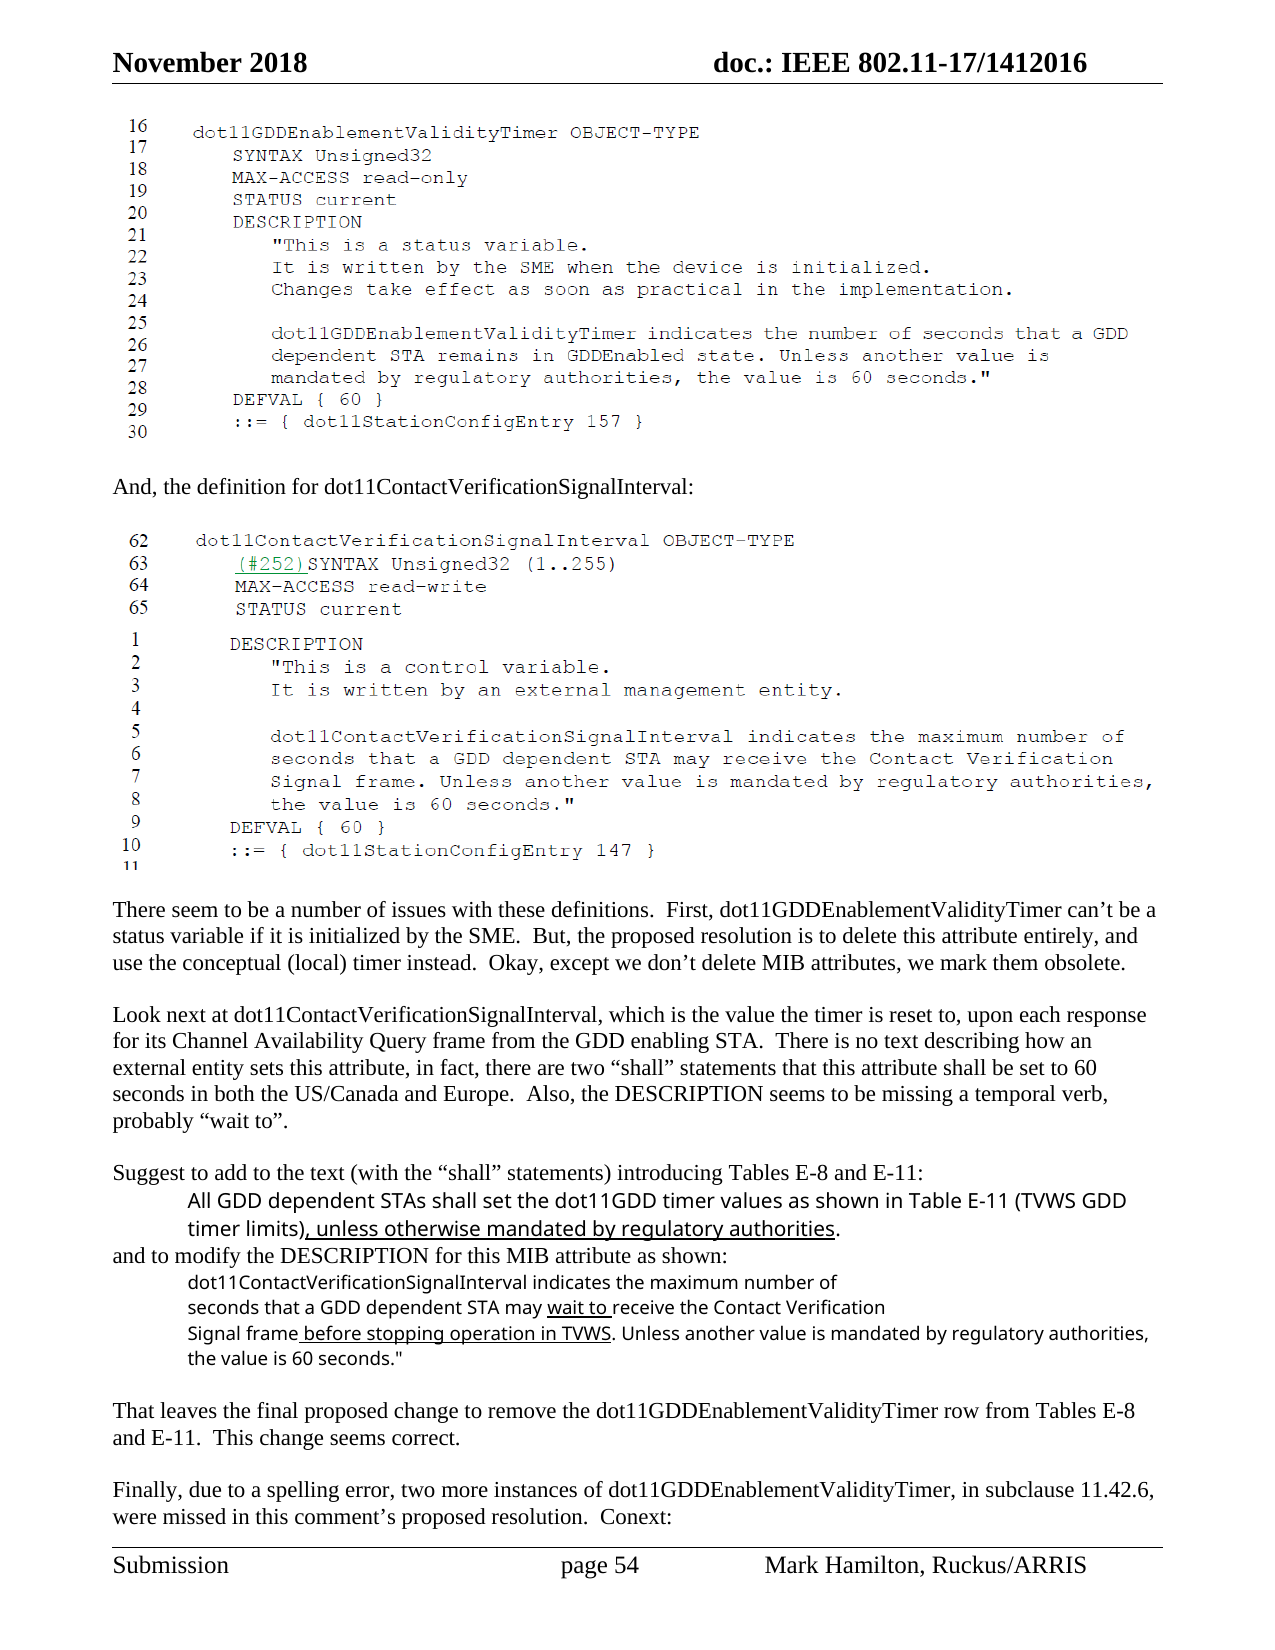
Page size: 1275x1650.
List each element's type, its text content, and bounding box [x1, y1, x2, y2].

text Signal frame before stopping operation in TVWS. Unless another value is mandated by regulatory authorities, the value is 60 seconds." [187, 1320, 1163, 1371]
picture [112, 112, 1162, 447]
text Suggest to add to the text (with the “shall” statements) introducing Tables E-8 and E-11: [112, 1159, 1163, 1186]
text Finally, due to a spelling error, two more instances of dot11GDDEnablementValidityTimer, in subclause 11.42.6, were missed in this comment’s proposed resolution. Conext: [112, 1476, 1163, 1529]
text There seem to be a number of issues with these definitions. First, dot11GDDEnablementValidityTimer can’t be a status variable if it is initialized by the SME. But, the proposed resolution is to delete this attribute entirely, and use the conceptual (local) timer instead. Okay, except we don’t delete MIB attributes, we mark them obsolete. [112, 896, 1163, 975]
picture [112, 526, 1163, 870]
text dot11ContactVerificationSignalInterval indicates the maximum number of [187, 1269, 1163, 1294]
text and to modify the DESCRIPTION for this MIB attribute as shown: [112, 1243, 1163, 1269]
text That leaves the final proposed change to remove the dot11GDDEnablementValidityTimer row from Tables E-8 and E-11. This change seems correct. [112, 1397, 1163, 1450]
text All GDD dependent STAs shall set the dot11GDD timer values as shown in Table E-11 (TVWS GDD timer limits), unless otherwise mandated by regulatory authorities. [187, 1186, 1163, 1243]
text seconds that a GDD dependent STA may wait to receive the Contact Verification [187, 1294, 1163, 1320]
text And, the definition for dot11ContactVerificationSignalInterval: [112, 473, 1163, 500]
text Look next at dot11ContactVerificationSignalInterval, which is the value the timer is reset to, upon each response for its Channel Availability Query frame from the GDD enabling STA. There is no text describing how an external entity sets this attribute, in fact, there are two “shall” statements that this attribute shall be set to 60 seconds in both the US/Canada and Europe. Also, the DESCRIPTION seems to be missing a temporal verb, probably “wait to”. [112, 1001, 1163, 1133]
